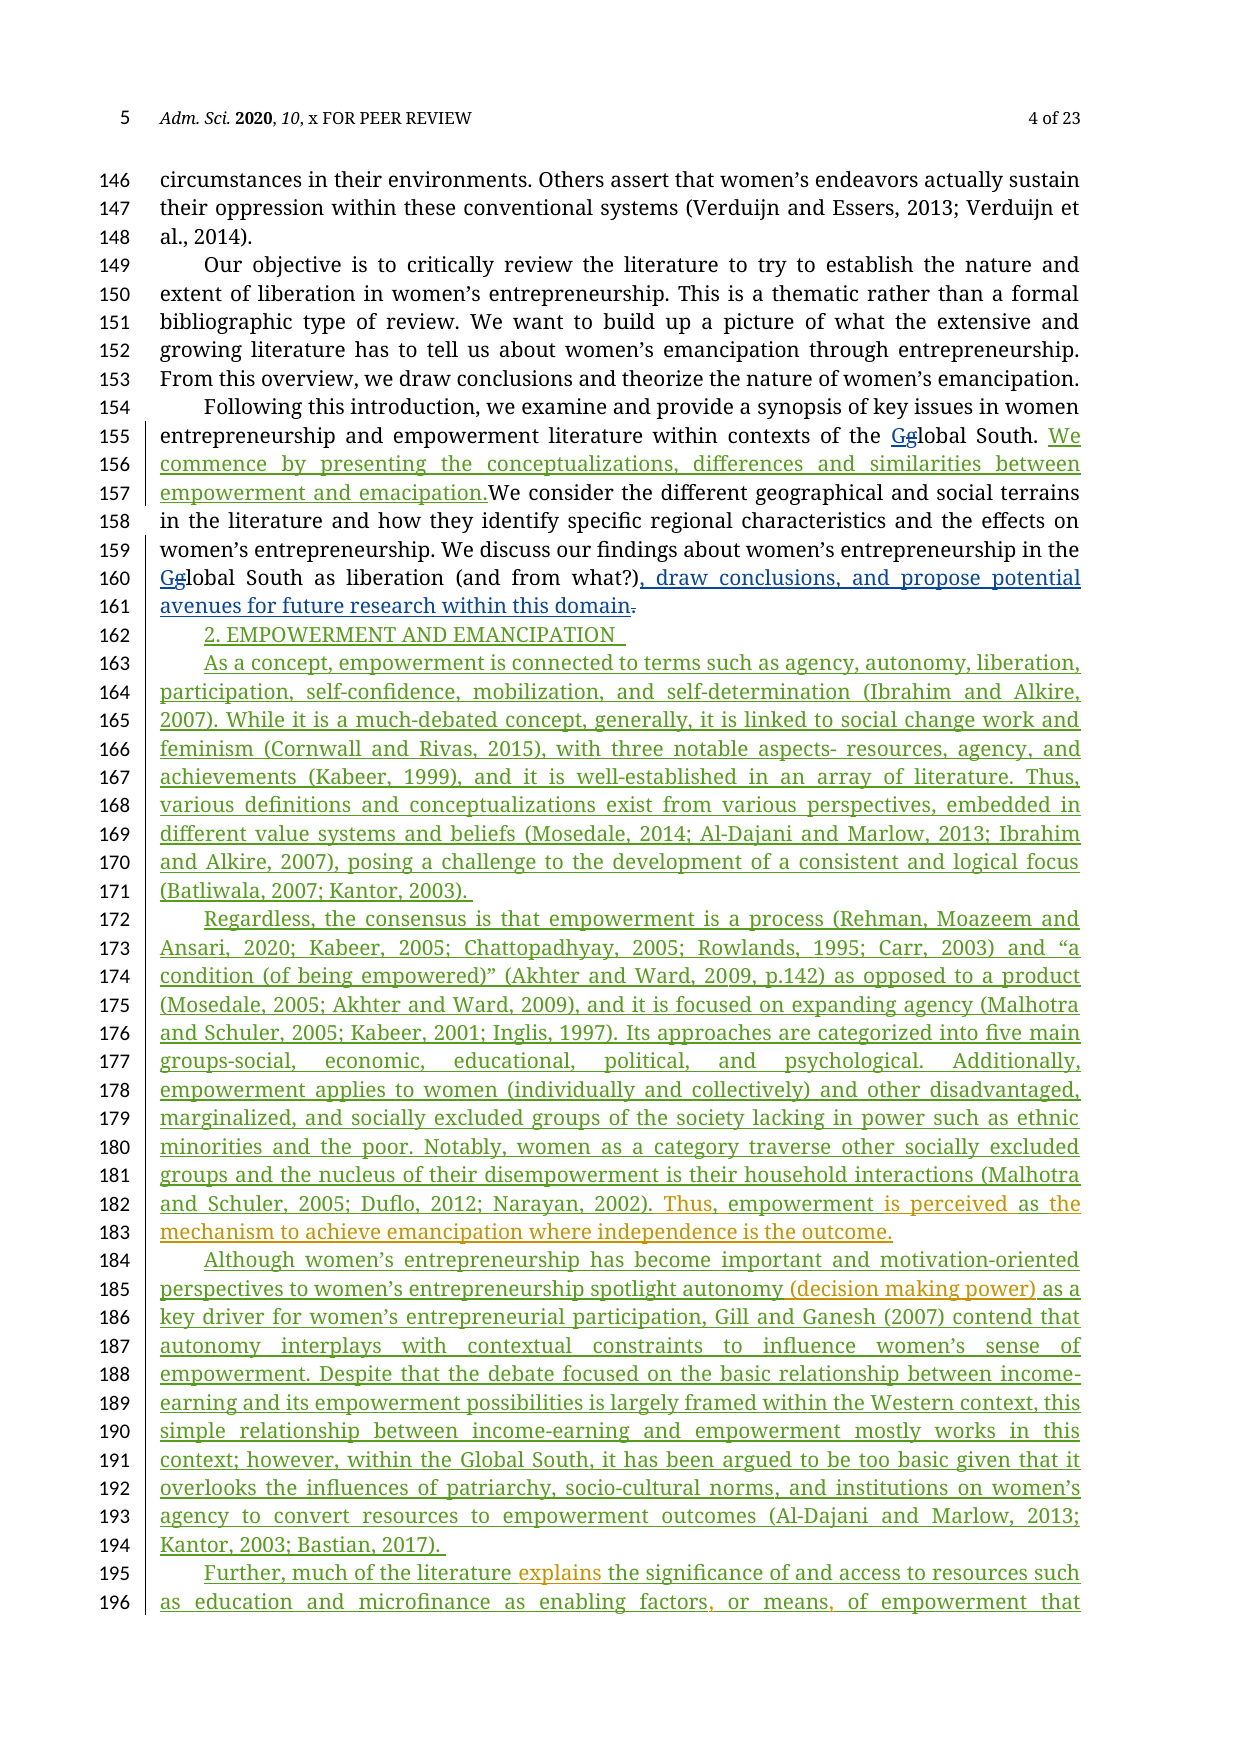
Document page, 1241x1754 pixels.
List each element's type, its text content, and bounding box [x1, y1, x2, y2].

text Following this introduction, we examine and provide a synopsis of key issues in women entrepreneurship and empowerment literature within contexts of the lobal South. We consider the different geographical and social terrains in the literature and how they identify specific regional characteristics and the effects on women’s entrepreneurship. We discuss our findings about women’s entrepreneurship in the lobal South as liberation (and from what?) [159, 474, 1081, 620]
text Following this introduction, we examine and provide a synopsis of key issues in women entrepreneurship and empowerment literature within contexts of the lobal South. We consider the different geographical and social terrains in the literature and how they identify specific regional characteristics and the effects on women’s entrepreneurship. We discuss our findings about women’s entrepreneurship in the lobal South as liberation (and from what?) [159, 392, 1081, 473]
text Our objective is to critically review the literature to try to establish the nature and extent of liberation in women’s entrepreneurship. This is a thematic rather than a formal bibliographic type of review. We want to build up a picture of what the extensive and growing literature has to tell us about women’s emancipation through entrepreneurship. From this overview, we draw conclusions and theorize the nature of women’s emancipation. [159, 250, 1081, 392]
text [159, 165, 1081, 250]
